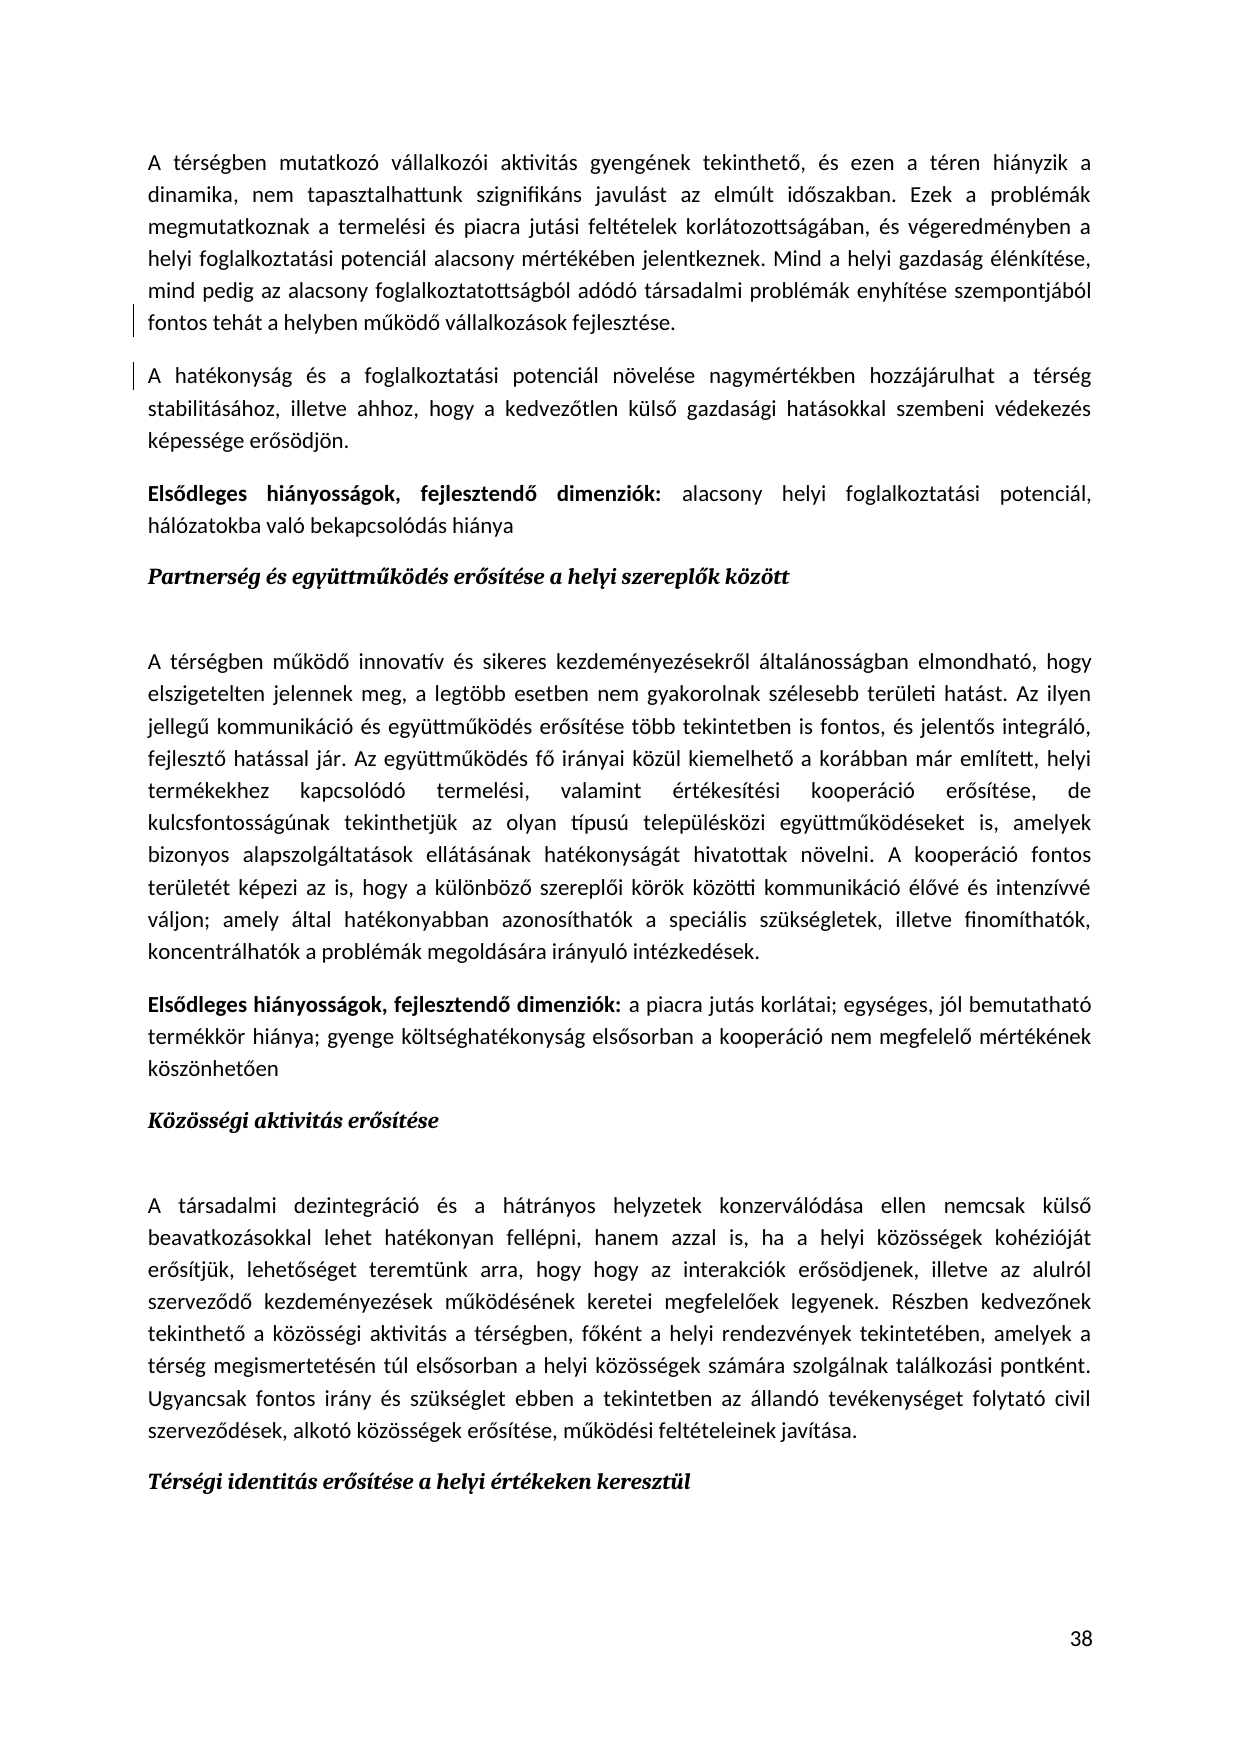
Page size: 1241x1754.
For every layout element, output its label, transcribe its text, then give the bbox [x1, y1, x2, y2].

text Elsődleges hiányosságok, fejlesztendő dimenziók: a piacra jutás korlátai; egységes, jól bemutatható termékkör hiánya; gyenge költséghatékonyság elsősorban a kooperáció nem megfelelő mértékének köszönhetően [148, 990, 1093, 1082]
subtitle Közösségi aktivitás erősítése [148, 1107, 1093, 1134]
subtitle Térségi identitás erősítése a helyi értékeken keresztül [148, 1469, 1093, 1495]
text A térségben működő innovatív és sikeres kezdeményezésekről általánosságban elmondható, hogy elszigetelten jelennek meg, a legtöbb esetben nem gyakorolnak szélesebb területi hatást. Az ilyen jellegű kommunikáció és együttműködés erősítése több tekintetben is fontos, és jelentős integráló, fejlesztő hatással jár. Az együttműködés fő irányai közül kiemelhető a korábban már említett, helyi termékekhez kapcsolódó termelési, valamint értékesítési kooperáció erősítése, de kulcsfontosságúnak tekinthetjük az olyan típusú településközi együttműködéseket is, amelyek bizonyos alapszolgáltatások ellátásának hatékonyságát hivatottak növelni. A kooperáció fontos területét képezi az is, hogy a különböző szereplői körök közötti kommunikáció élővé és intenzívvé váljon; amely által hatékonyabban azonosíthatók a speciális szükségletek, illetve finomíthatók, koncentrálhatók a problémák megoldására irányuló intézkedések. [148, 647, 1093, 965]
subtitle Partnerség és együttműködés erősítése a helyi szereplők között [148, 564, 1093, 591]
text Elsődleges hiányosságok, fejlesztendő dimenziók: alacsony helyi foglalkoztatási potenciál, hálózatokba való bekapcsolódás hiánya [148, 479, 1093, 539]
text A társadalmi dezintegráció és a hátrányos helyzetek konzerválódása ellen nemcsak külső beavatkozásokkal lehet hatékonyan fellépni, hanem azzal is, ha a helyi közösségek kohézióját erősítjük, lehetőséget teremtünk arra, hogy hogy az interakciók erősödjenek, illetve az alulról szerveződő kezdeményezések működésének keretei megfelelőek legyenek. Részben kedvezőnek tekinthető a közösségi aktivitás a térségben, főként a helyi rendezvények tekintetében, amelyek a térség megismertetésén túl elsősorban a helyi közösségek számára szolgálnak találkozási pontként. Ugyancsak fontos irány és szükséglet ebben a tekintetben az állandó tevékenységet folytató civil szerveződések, alkotó közösségek erősítése, működési feltételeinek javítása. [148, 1191, 1093, 1444]
text A hatékonyság és a foglalkoztatási potenciál növelése nagymértékben hozzájárulhat a térség stabilitásához, illetve ahhoz, hogy a kedvezőtlen külső gazdasági hatásokkal szembeni védekezés képessége erősödjön. [148, 362, 1093, 454]
text A térségben mutatkozó vállalkozói aktivitás gyengének tekinthető, és ezen a téren hiányzik a dinamika, nem tapasztalhattunk szignifikáns javulást az elmúlt időszakban. Ezek a problémák megmutatkoznak a termelési és piacra jutási feltételek korlátozottságában, és végeredményben a helyi foglalkoztatási potenciál alacsony mértékében jelentkeznek. Mind a helyi gazdaság élénkítése, mind pedig az alacsony foglalkoztatottságból adódó társadalmi problémák enyhítése szempontjából fontos tehát a helyben működő vállalkozások fejlesztése. [148, 148, 1093, 337]
